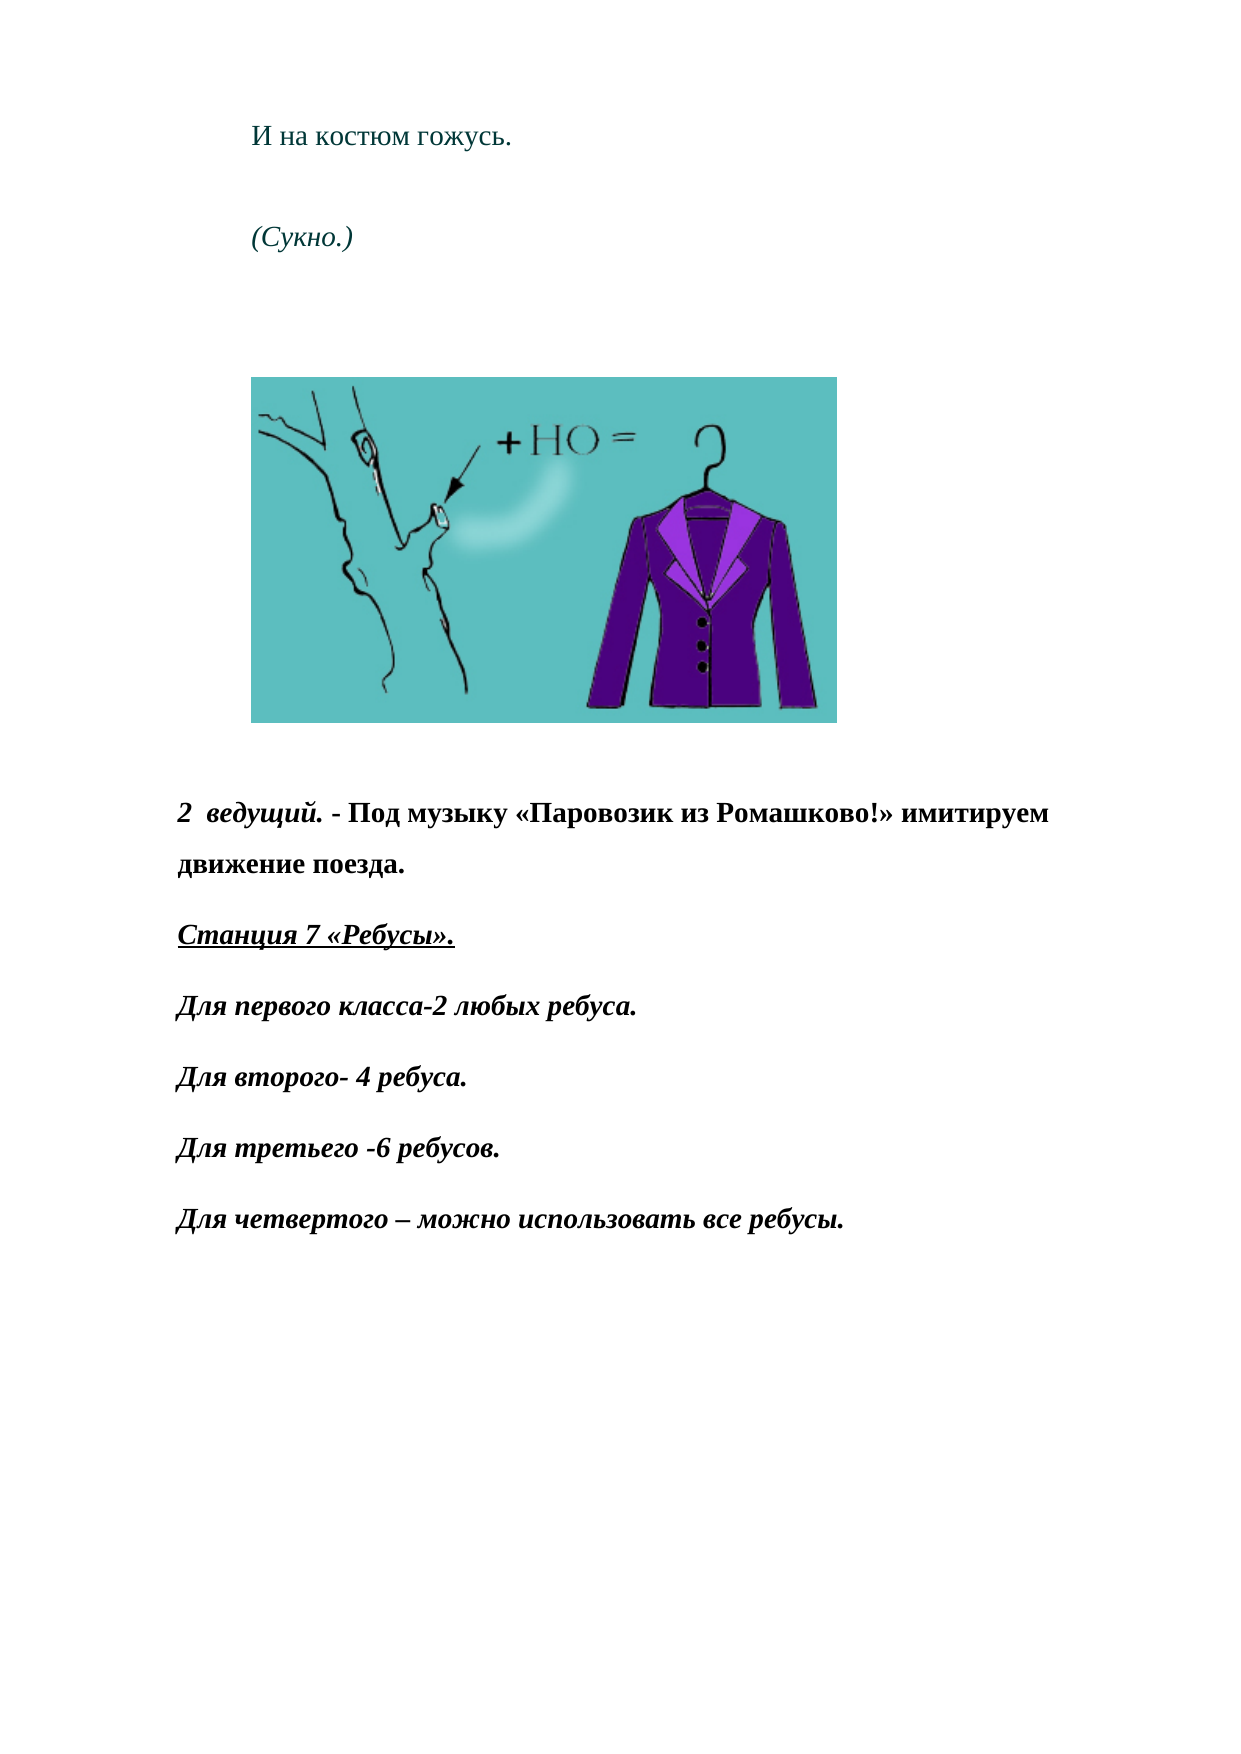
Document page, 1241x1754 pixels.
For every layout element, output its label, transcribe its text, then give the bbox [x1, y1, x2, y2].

text И на костюм гожусь. [177, 118, 1152, 152]
text Для первого класса-2 любых ребуса. [177, 988, 1152, 1022]
text Для четвертого – можно использовать все ребусы. [177, 1201, 1152, 1235]
text Для третьего -6 ребусов. [177, 1130, 1152, 1164]
text 2 ведущий. - Под музыку «Паровозик из Ромашково!» имитируем движение поезда. [177, 795, 1152, 879]
text Станция 7 «Ребусы». [177, 917, 1152, 950]
text Для второго- 4 ребуса. [177, 1059, 1152, 1093]
picture [251, 377, 837, 723]
text (Сукно.) [177, 219, 1152, 252]
